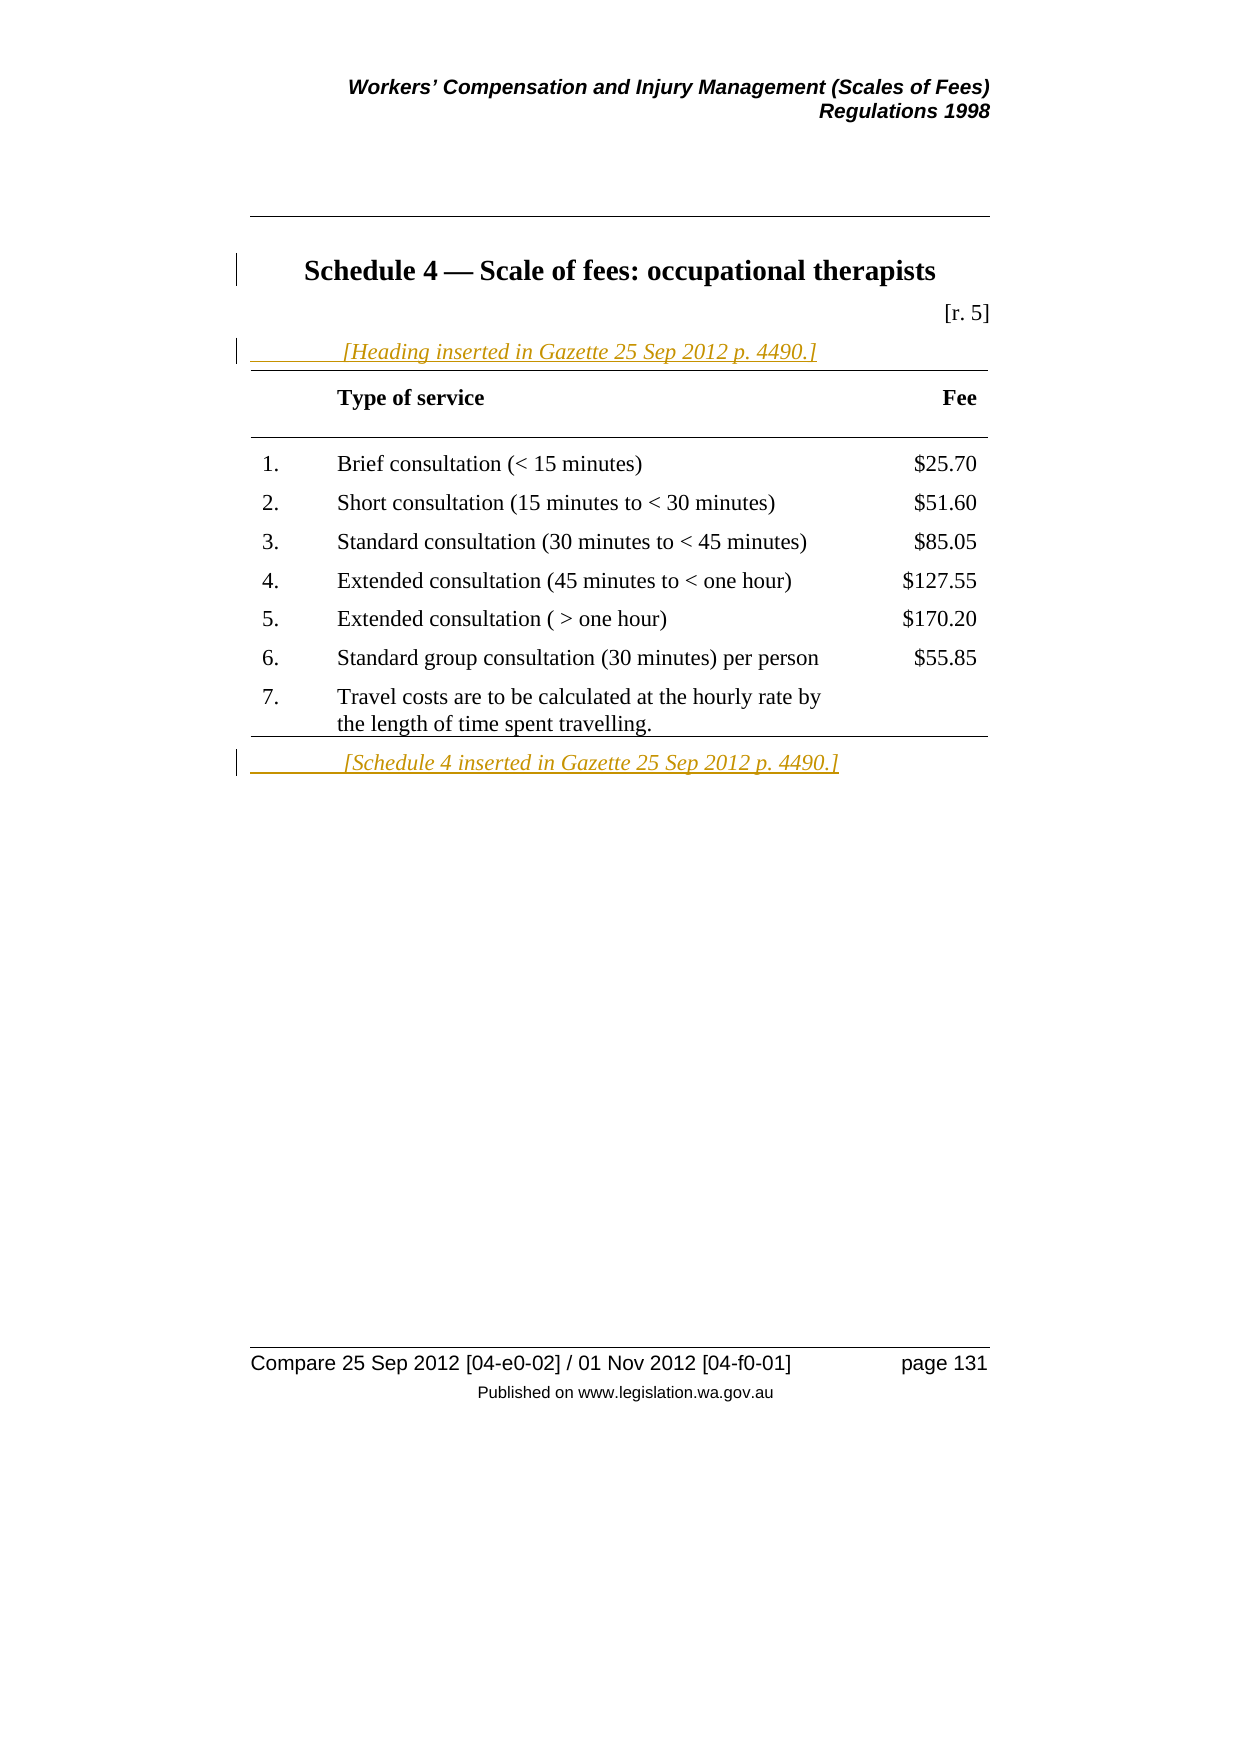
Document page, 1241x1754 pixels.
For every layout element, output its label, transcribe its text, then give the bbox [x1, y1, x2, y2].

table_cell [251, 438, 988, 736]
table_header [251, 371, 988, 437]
text [r. 5] [250, 299, 990, 325]
subtitle Schedule 4 — Scale of fees: occupational therapists [250, 253, 990, 286]
